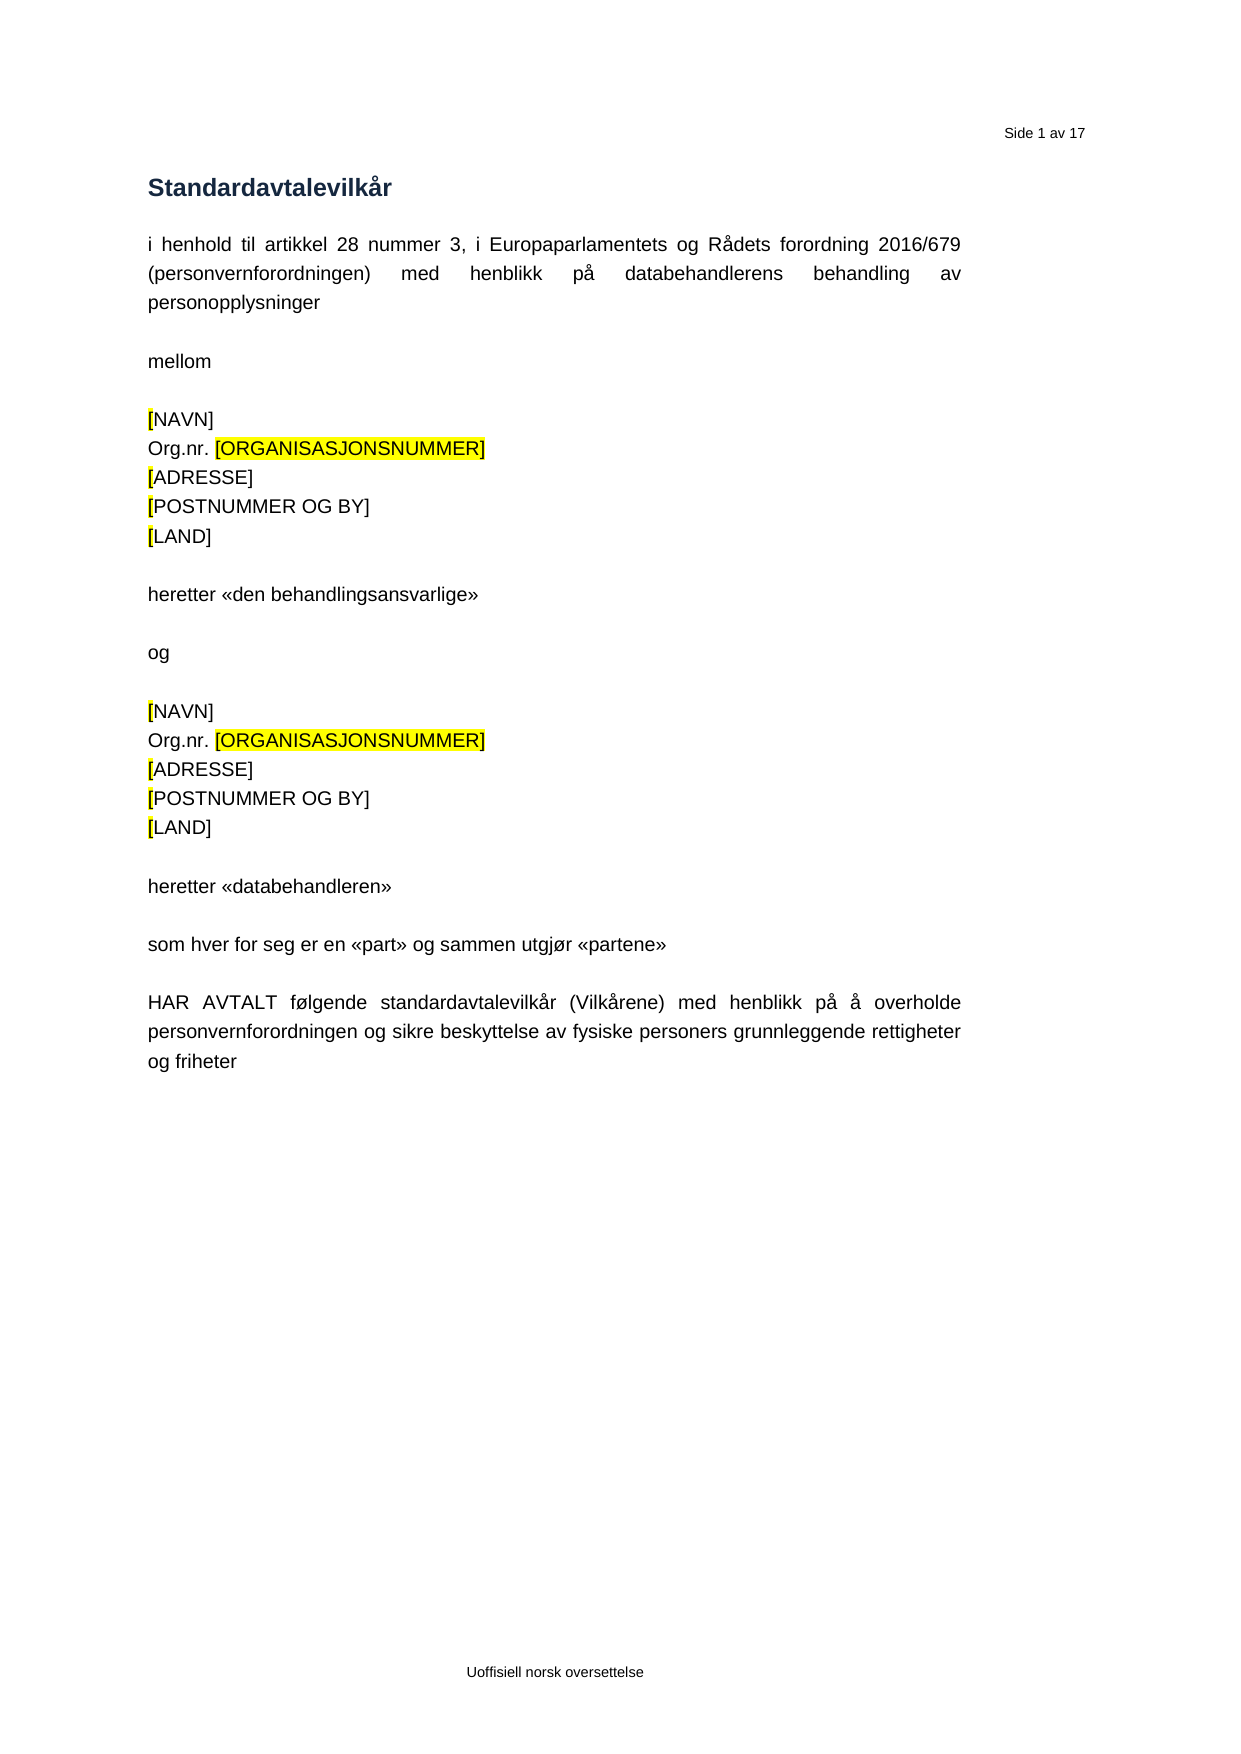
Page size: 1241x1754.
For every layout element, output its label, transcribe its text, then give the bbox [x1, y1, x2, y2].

text og [148, 636, 963, 666]
text Org.nr. [ORGANISASJONSNUMMER] [148, 724, 963, 753]
title Standardavtalevilkår [148, 173, 963, 202]
text HAR AVTALT følgende standardavtalevilkår (Vilkårene) med henblikk på å overholde personvernforordningen og sikre beskyttelse av fysiske personers grunnleggende rettigheter og friheter [148, 986, 963, 1074]
text mellom [148, 345, 963, 374]
text heretter «databehandleren» [148, 870, 963, 899]
text som hver for seg er en «part» og sammen utgjør «partene» [148, 928, 963, 957]
text heretter «den behandlingsansvarlige» [148, 578, 963, 607]
text i henhold til artikkel 28 nummer 3, i Europaparlamentets og Rådets forordning 2016/679 (personvernforordningen) med henblikk på databehandlerens behandling av personopplysninger [148, 228, 963, 316]
text Org.nr. [ORGANISASJONSNUMMER] [148, 432, 963, 461]
